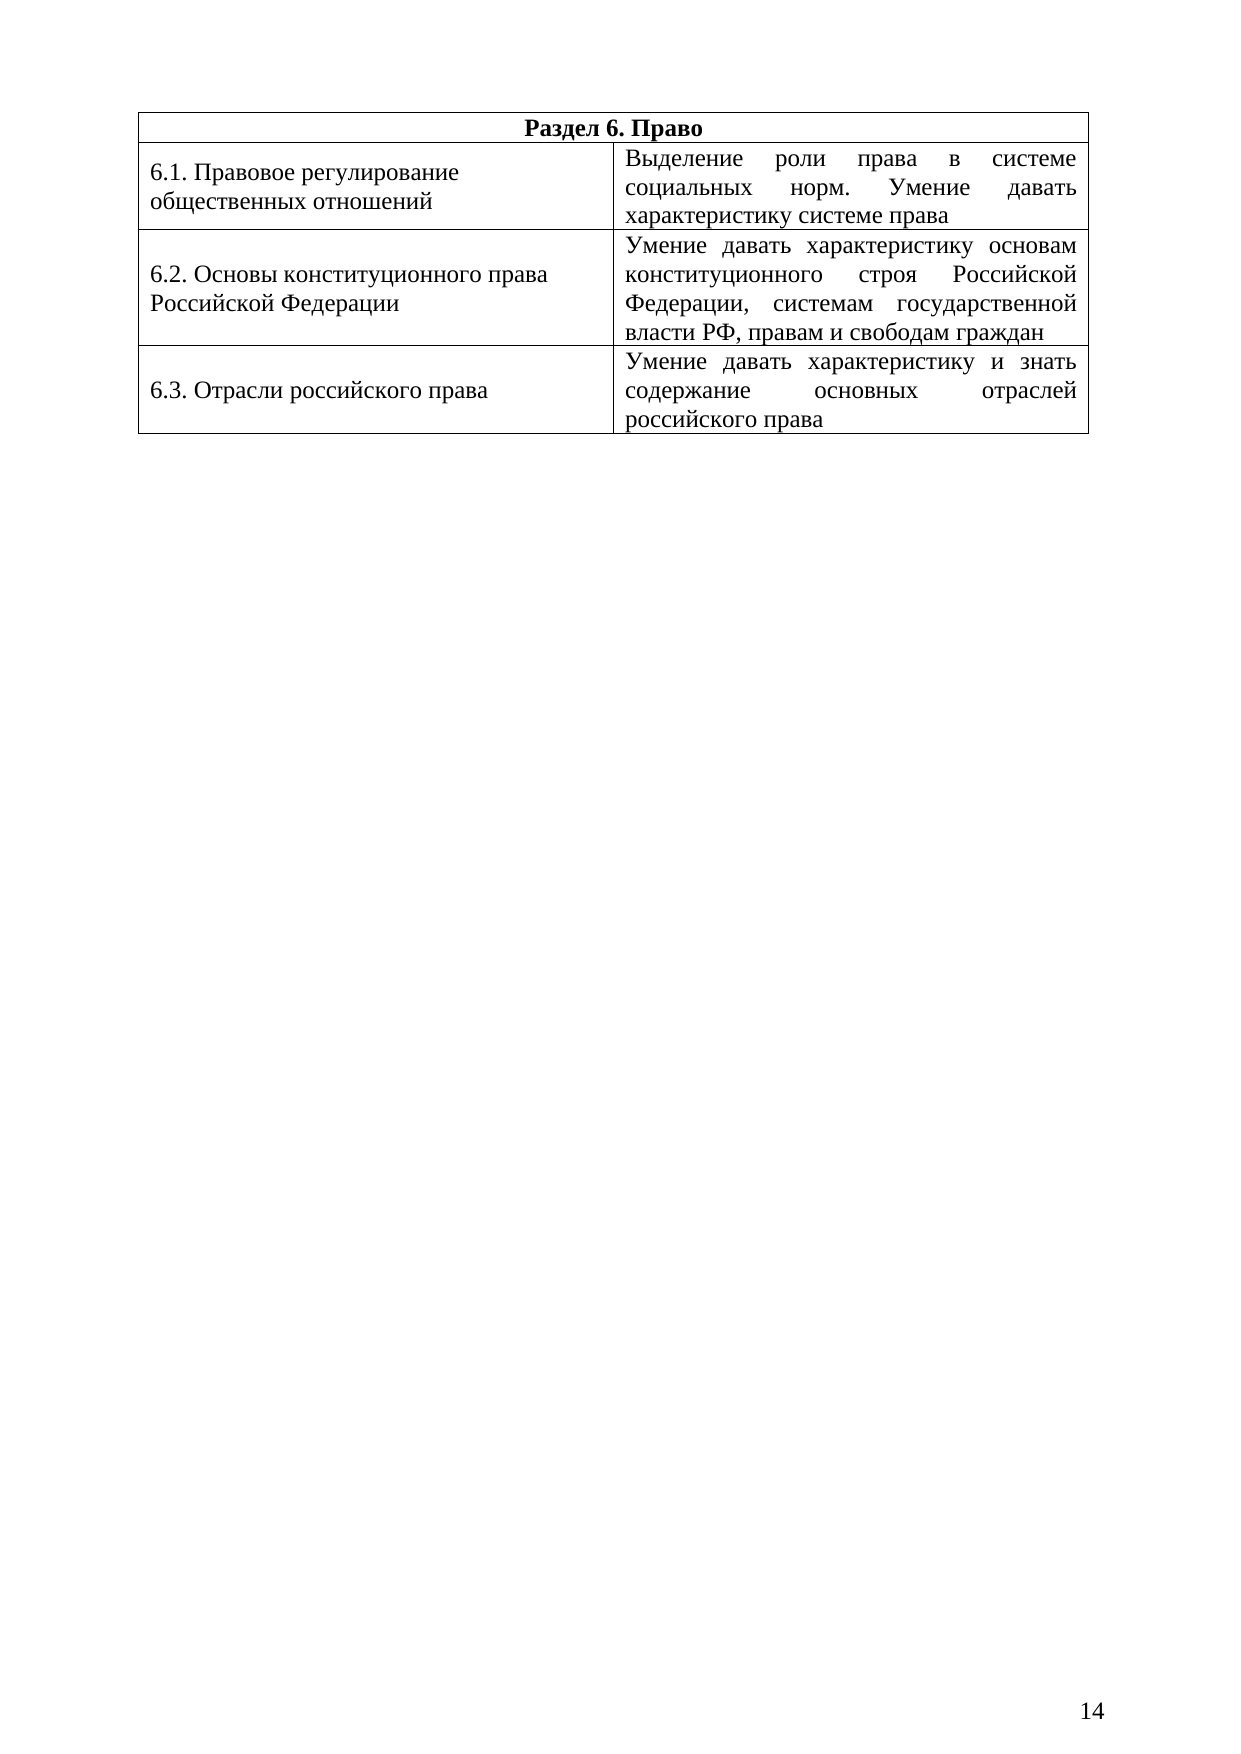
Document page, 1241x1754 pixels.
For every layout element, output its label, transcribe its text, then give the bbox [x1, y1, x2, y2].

table_cell Умение давать характеристику основам конституционного строя Российской Федерации, системам государственной власти РФ, правам и свободам граждан [614, 230, 1088, 345]
table_cell Умение давать характеристику и знать содержание основных отраслей российского права [614, 346, 1088, 433]
table_cell 6.3. Отрасли российского права [139, 346, 613, 433]
table_cell 6.1. Правовое регулирование общественных отношений [139, 143, 613, 229]
table_cell Выделение роли права в системе социальных норм. Умение давать характеристику системе права [614, 143, 1088, 229]
table_cell 6.2. Основы конституционного права Российской Федерации [139, 230, 613, 345]
table_cell Раздел 6. Право [139, 113, 1088, 142]
